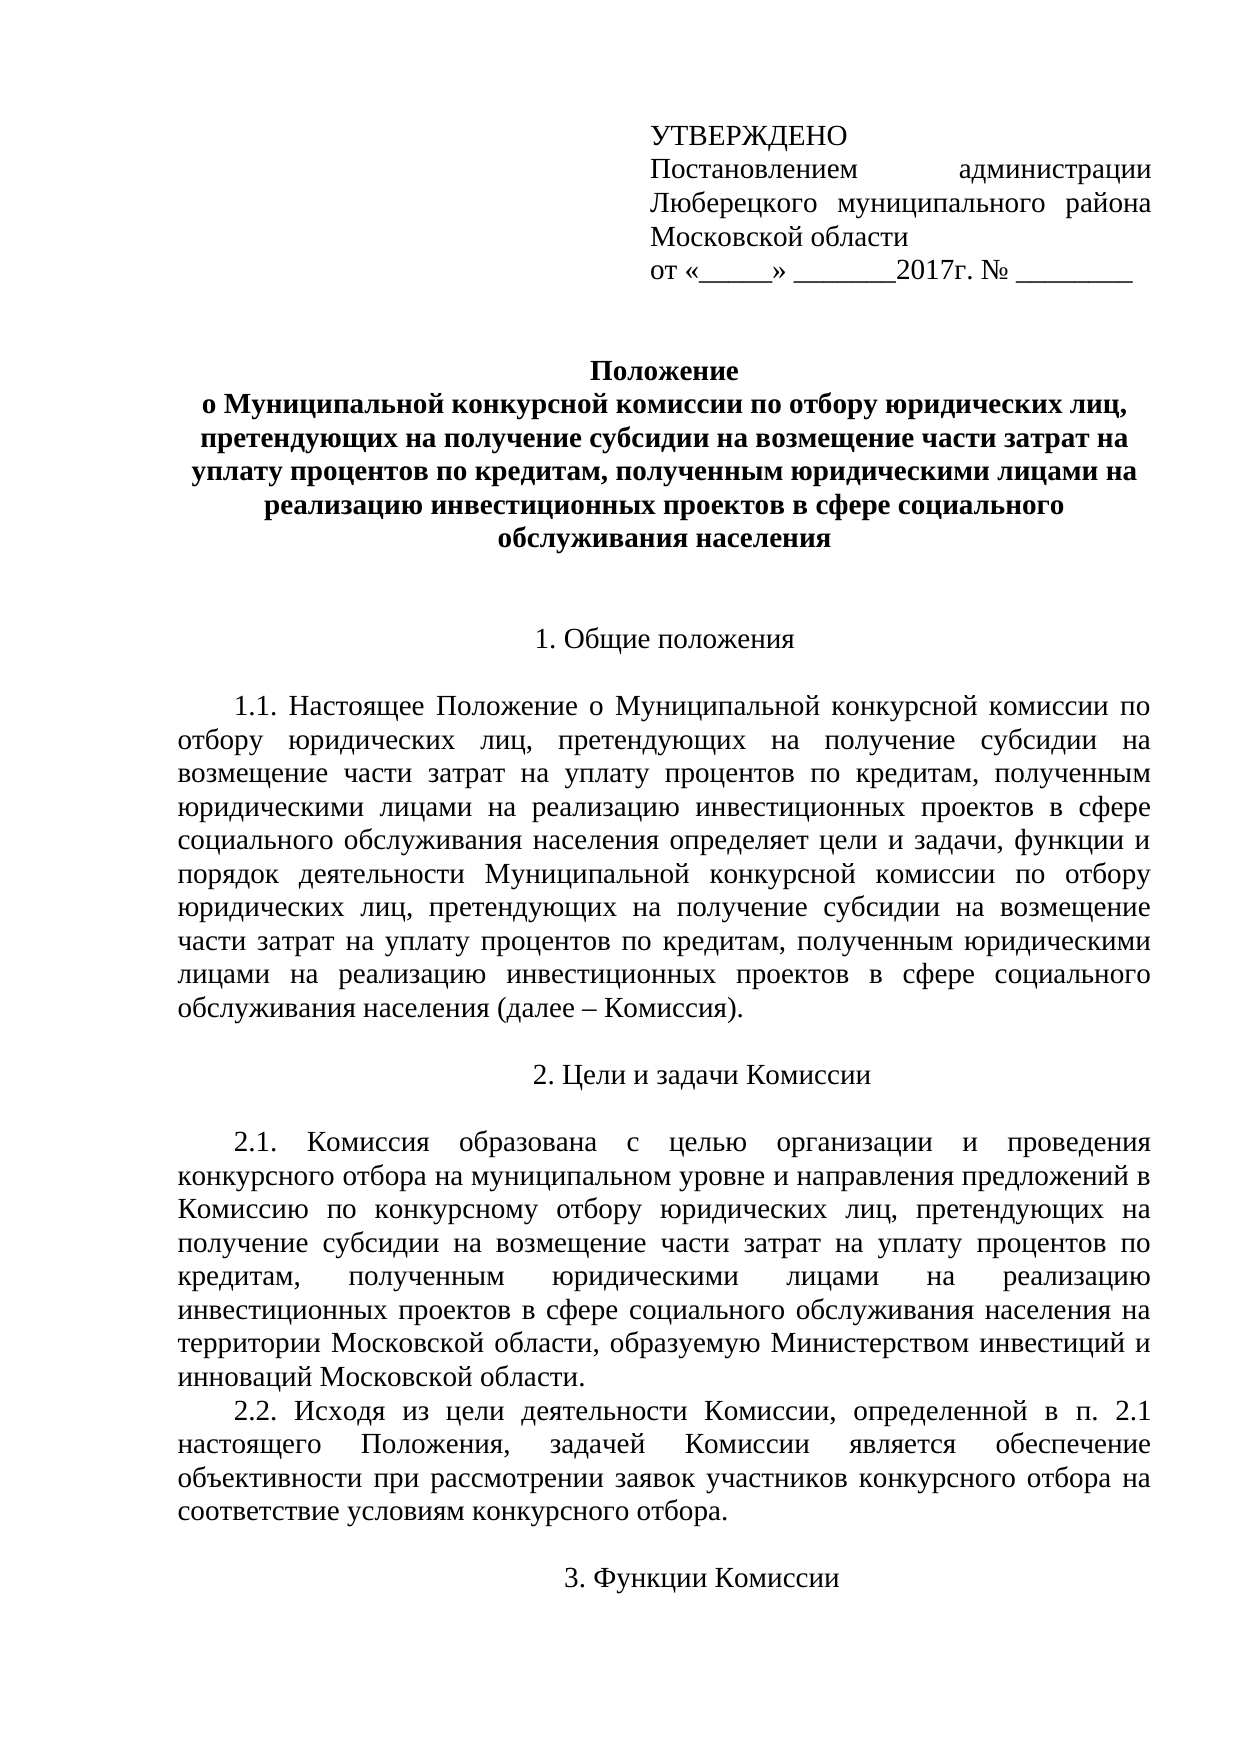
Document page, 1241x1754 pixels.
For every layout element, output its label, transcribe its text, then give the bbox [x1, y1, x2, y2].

text о Муниципальной конкурсной комиссии по отбору юридических лиц, претендующих на получение субсидии на возмещение части затрат на уплату процентов по кредитам, полученным юридическими лицами на реализацию инвестиционных проектов в сфере социального обслуживания населения [177, 386, 1152, 554]
text УТВЕРЖДЕНО [650, 118, 1152, 152]
text 2. Цели и задачи Комиссии [177, 1057, 1152, 1091]
text 2.2. Исходя из цели деятельности Комиссии, определенной в п. 2.1 настоящего Положения, задачей Комиссии является обеспечение объективности при рассмотрении заявок участников конкурсного отбора на соответствие условиям конкурсного отбора. [177, 1393, 1152, 1527]
text Постановлением администрации Люберецкого муниципального района Московской области [650, 152, 1152, 252]
text 3. Функции Комиссии [177, 1560, 1152, 1594]
text 1.1. Настоящее Положение о Муниципальной конкурсной комиссии по отбору юридических лиц, претендующих на получение субсидии на возмещение части затрат на уплату процентов по кредитам, полученным юридическими лицами на реализацию инвестиционных проектов в сфере социального обслуживания населения определяет цели и задачи, функции и порядок деятельности Муниципальной конкурсной комиссии по отбору юридических лиц, претендующих на получение субсидии на возмещение части затрат на уплату процентов по кредитам, полученным юридическими лицами на реализацию инвестиционных проектов в сфере социального обслуживания населения (далее – Комиссия). [177, 688, 1152, 1024]
text от «_____» _______2017г. № ________ [650, 252, 1152, 286]
text 1. Общие положения [177, 621, 1152, 655]
text 2.1. Комиссия образована с целью организации и проведения конкурсного отбора на муниципальном уровне и направления предложений в Комиссию по конкурсному отбору юридических лиц, претендующих на получение субсидии на возмещение части затрат на уплату процентов по кредитам, полученным юридическими лицами на реализацию инвестиционных проектов в сфере социального обслуживания населения на территории Московской области, образуемую Министерством инвестиций и инноваций Московской области. [177, 1124, 1152, 1393]
text Положение [177, 353, 1152, 386]
